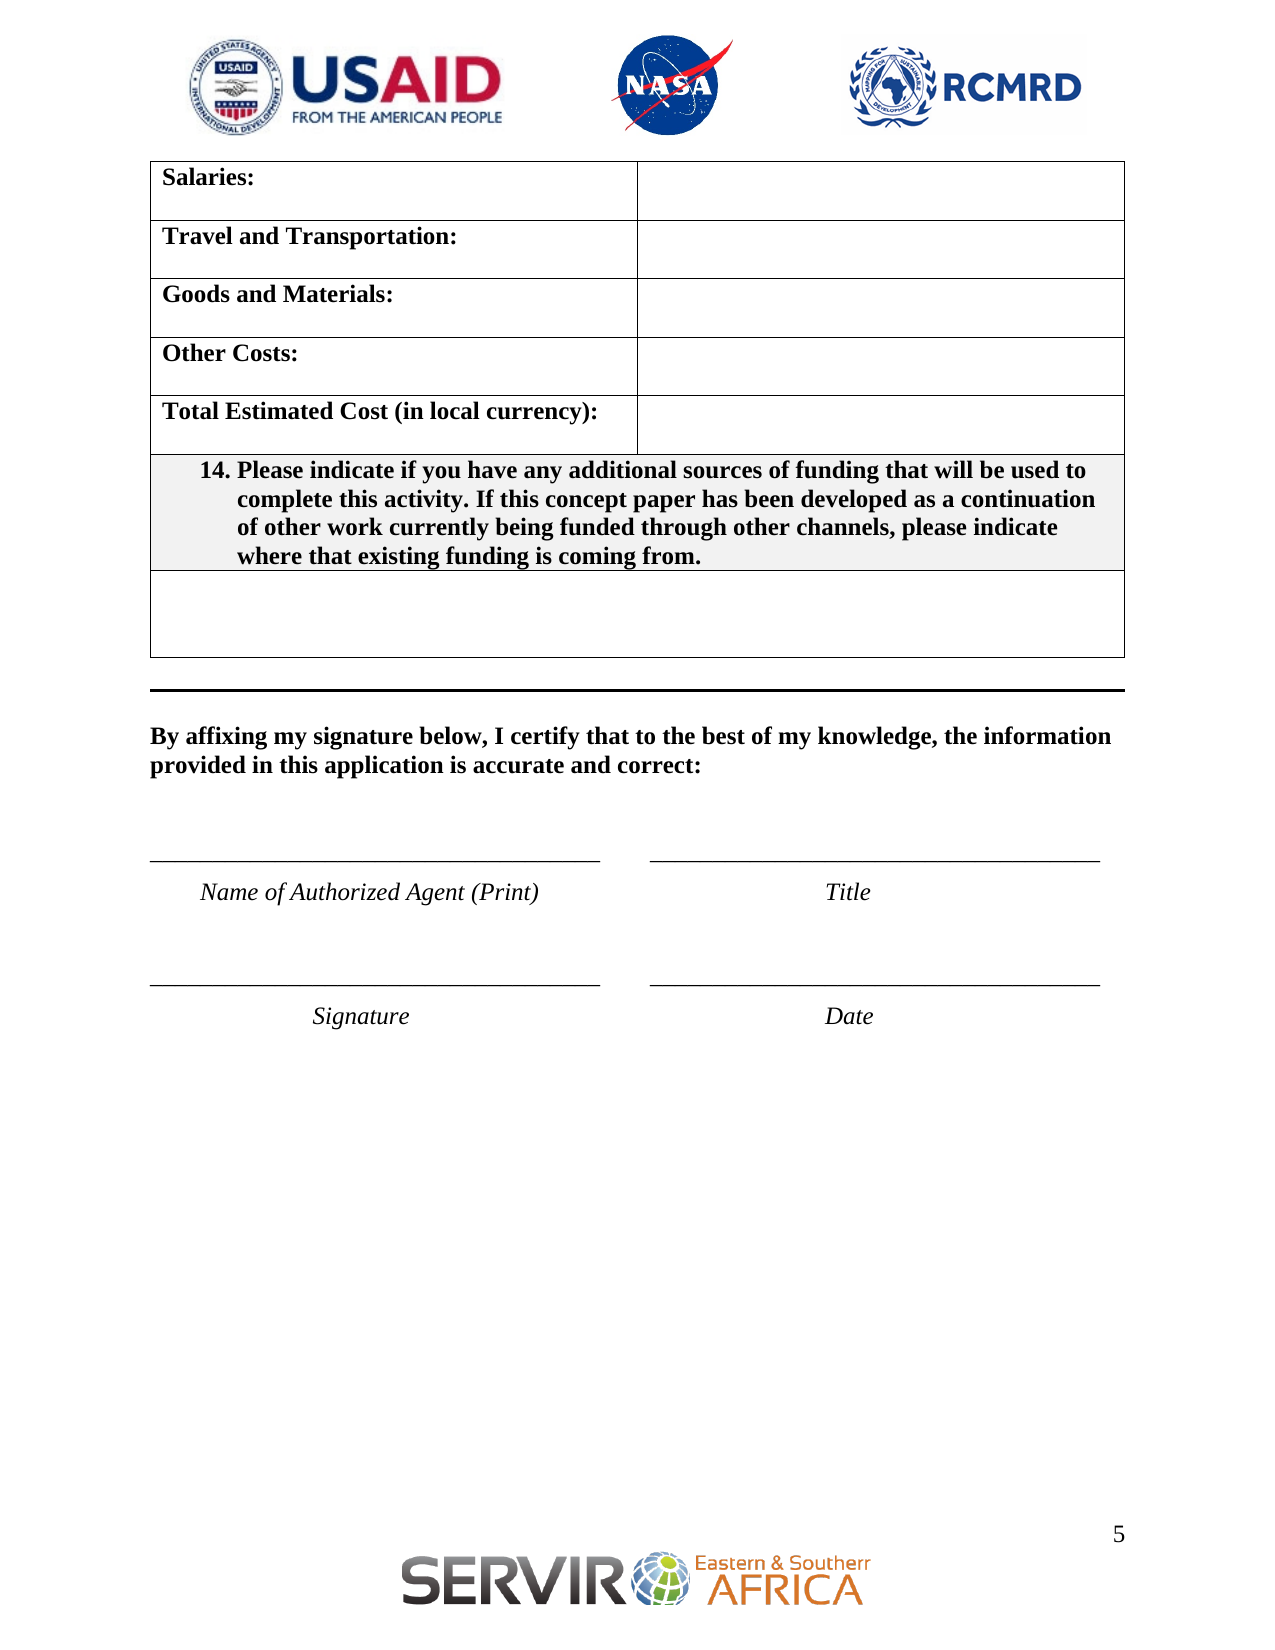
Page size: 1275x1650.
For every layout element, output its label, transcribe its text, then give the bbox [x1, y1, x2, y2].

table_cell Total Estimated Cost (in local currency): [151, 396, 637, 454]
text ____________________________________ ____________________________________ [150, 960, 1116, 988]
table_cell [638, 396, 1124, 454]
picture [841, 34, 1087, 135]
table_cell [638, 162, 1124, 220]
table_cell Goods and Materials: [151, 279, 637, 337]
picture [402, 1551, 871, 1605]
table_cell [638, 221, 1124, 278]
picture [611, 34, 733, 136]
text ____________________________________ ____________________________________ [150, 836, 1116, 865]
text Name of Authorized Agent (Print) Title [150, 877, 1116, 906]
text Signature Date [150, 1001, 1116, 1030]
picture [184, 34, 506, 136]
table_cell Travel and Transportation: [151, 221, 637, 278]
table_cell [151, 571, 1124, 657]
table_cell Salaries: [151, 162, 637, 220]
table_cell [638, 279, 1124, 337]
table_cell [638, 338, 1124, 395]
table_cell Please indicate if you have any additional sources of funding that will be used to complete this activity. If this concept paper has been developed as a continuation of other work currently being funded through other channels, please indicate where that existing funding is coming from. [151, 455, 1124, 570]
table_cell Other Costs: [151, 338, 637, 395]
text By affixing my signature below, I certify that to the best of my knowledge, the information provided in this application is accurate and correct: [150, 721, 1125, 778]
